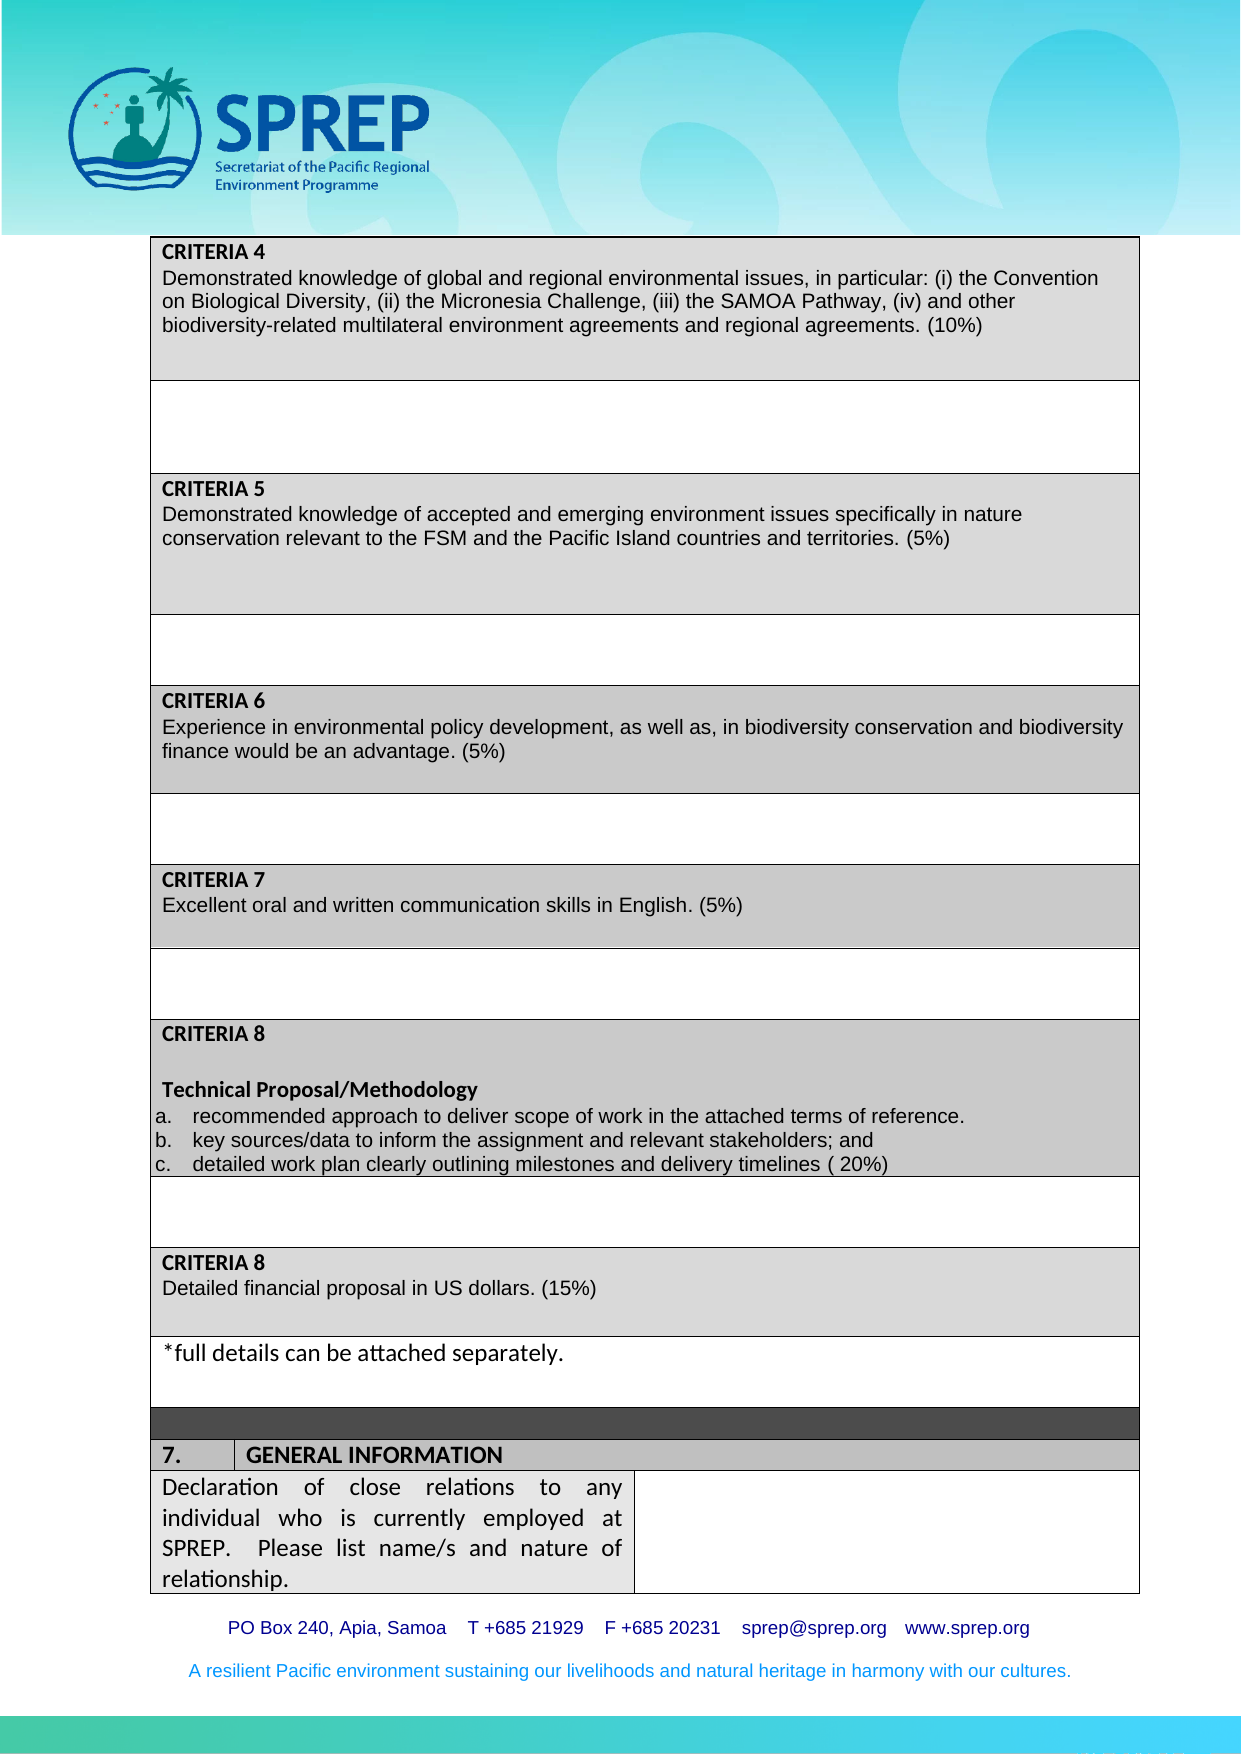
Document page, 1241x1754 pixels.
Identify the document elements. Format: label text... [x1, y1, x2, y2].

table_cell CRITERIA 6 Experience in environmental policy development, as well as, in biodiversity conservation and biodiversity finance would be an advantage. (5%) [151, 686, 1139, 793]
table_cell CRITERIA 8 Technical Proposal/Methodology recommended approach to deliver scope of work in the attached terms of reference. key sources/data to inform the assignment and relevant stakeholders; and detailed work plan clearly outlining milestones and delivery timelines ( 20%) [151, 1020, 1139, 1176]
picture [1, 0, 1241, 235]
table_cell [151, 949, 1139, 1018]
table_cell [151, 1408, 1139, 1439]
table_cell [151, 1177, 1139, 1247]
table_cell *full details can be attached separately. [151, 1337, 1139, 1407]
picture [0, 1716, 1241, 1754]
table_cell GENERAL INFORMATION [235, 1440, 1139, 1470]
table_cell CRITERIA 5 Demonstrated knowledge of accepted and emerging environment issues specifically in nature conservation relevant to the FSM and the Pacific Island countries and territories. (5%) [151, 474, 1139, 614]
table_cell [151, 794, 1139, 864]
table_cell CRITERIA 7 Excellent oral and written communication skills in English. (5%) [151, 865, 1139, 947]
table_cell CRITERIA 4 Demonstrated knowledge of global and regional environmental issues, in particular: (i) the Convention on Biological Diversity, (ii) the Micronesia Challenge, (iii) the SAMOA Pathway, (iv) and other biodiversity-related multilateral environment agreements and regional agreements. (10%) [151, 238, 1139, 380]
table_cell CRITERIA 8 Detailed financial proposal in US dollars. (15%) [151, 1248, 1139, 1336]
table_cell 7. [151, 1440, 234, 1470]
table_cell [151, 381, 1139, 473]
table_cell Declaration of close relations to any individual who is currently employed at SPREP. Please list name/s and nature of relationship. [151, 1471, 634, 1593]
table_cell [151, 615, 1139, 685]
table_cell [635, 1471, 1139, 1593]
